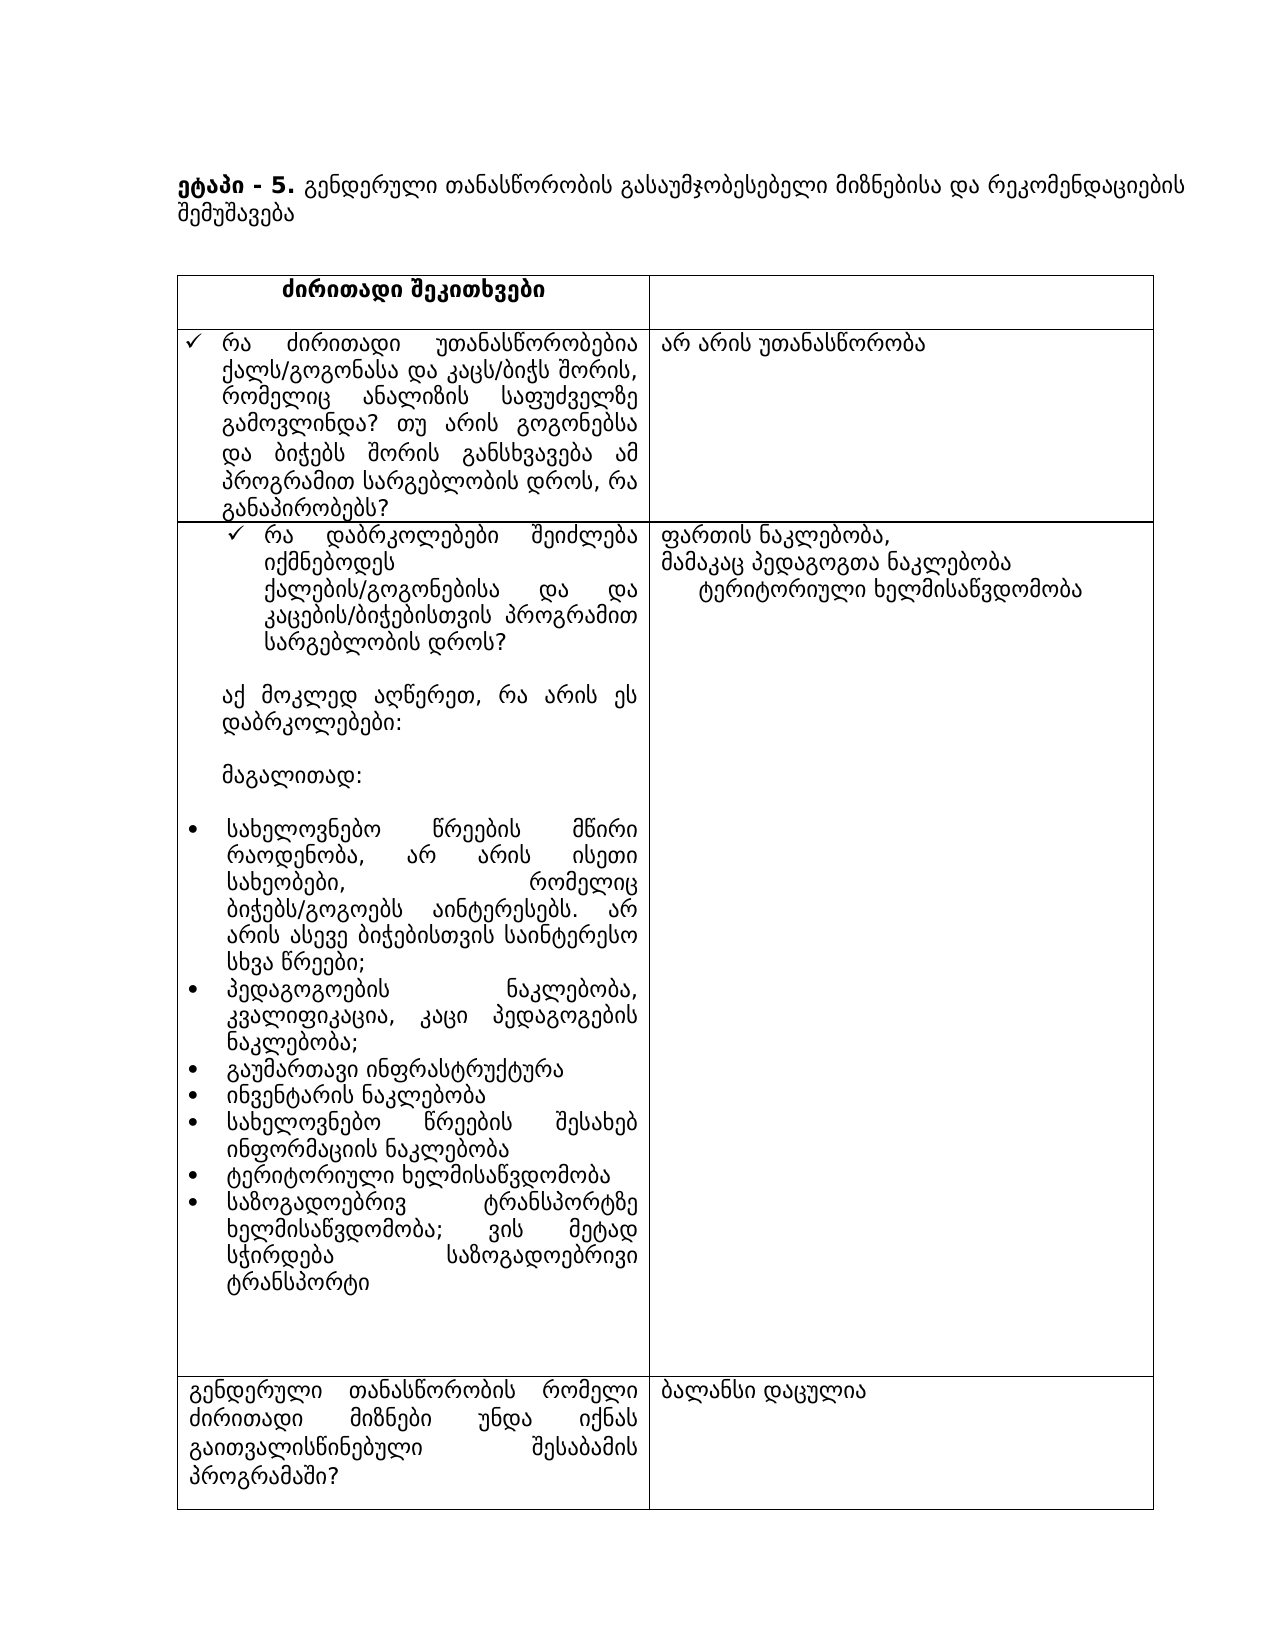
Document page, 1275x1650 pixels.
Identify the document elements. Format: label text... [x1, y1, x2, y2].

table_cell რა დაბრკოლებები შეიძლება იქმნებოდეს ქალების/გოგონებისა და და კაცების/ბიჭებისთვის პროგრამით სარგებლობის დროს? აქ მოკლედ აღწერეთ, რა არის ეს დაბრკოლებები: მაგალითად: სახელოვნებო წრეების მწირი რაოდენობა, არ არის ისეთი სახეობები, რომელიც ბიჭებს/გოგოებს აინტერესებს. არ არის ასევე ბიჭებისთვის საინტერესო სხვა წრეები; პედაგოგოების ნაკლებობა, კვალიფიკაცია, კაცი პედაგოგების ნაკლებობა; გაუმართავი ინფრასტრუქტურა ინვენტარის ნაკლებობა სახელოვნებო წრეების შესახებ ინფორმაციის ნაკლებობა ტერიტორიული ხელმისაწვდომობა საზოგადოებრივ ტრანსპორტზე ხელმისაწვდომობა; ვის მეტად სჭირდება საზოგადოებრივი ტრანსპორტი [178, 523, 649, 1376]
table_cell რა ძირითადი უთანასწორობებია ქალს/გოგონასა და კაცს/ბიჭს შორის, რომელიც ანალიზის საფუძველზე გამოვლინდა? თუ არის გოგონებსა და ბიჭებს შორის განსხვავება ამ პროგრამით სარგებლობის დროს, რა განაპირობებს? [178, 330, 649, 521]
table_header [650, 276, 1153, 329]
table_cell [178, 1377, 649, 1508]
table_cell ბალანსი დაცულია [650, 1377, 1153, 1508]
table_cell ფართის ნაკლებობა, მამაკაც პედაგოგთა ნაკლებობა ტერიტორიული ხელმისაწვდომობა [650, 523, 1153, 1376]
subtitle ეტაპი - 5. გენდერული თანასწორობის გასაუმჯობესებელი მიზნებისა და რეკომენდაციების შემუშავება [177, 172, 1186, 227]
table_header ძირითადი შეკითხვები [178, 276, 649, 329]
table_cell არ არის უთანასწორობა [650, 330, 1153, 521]
